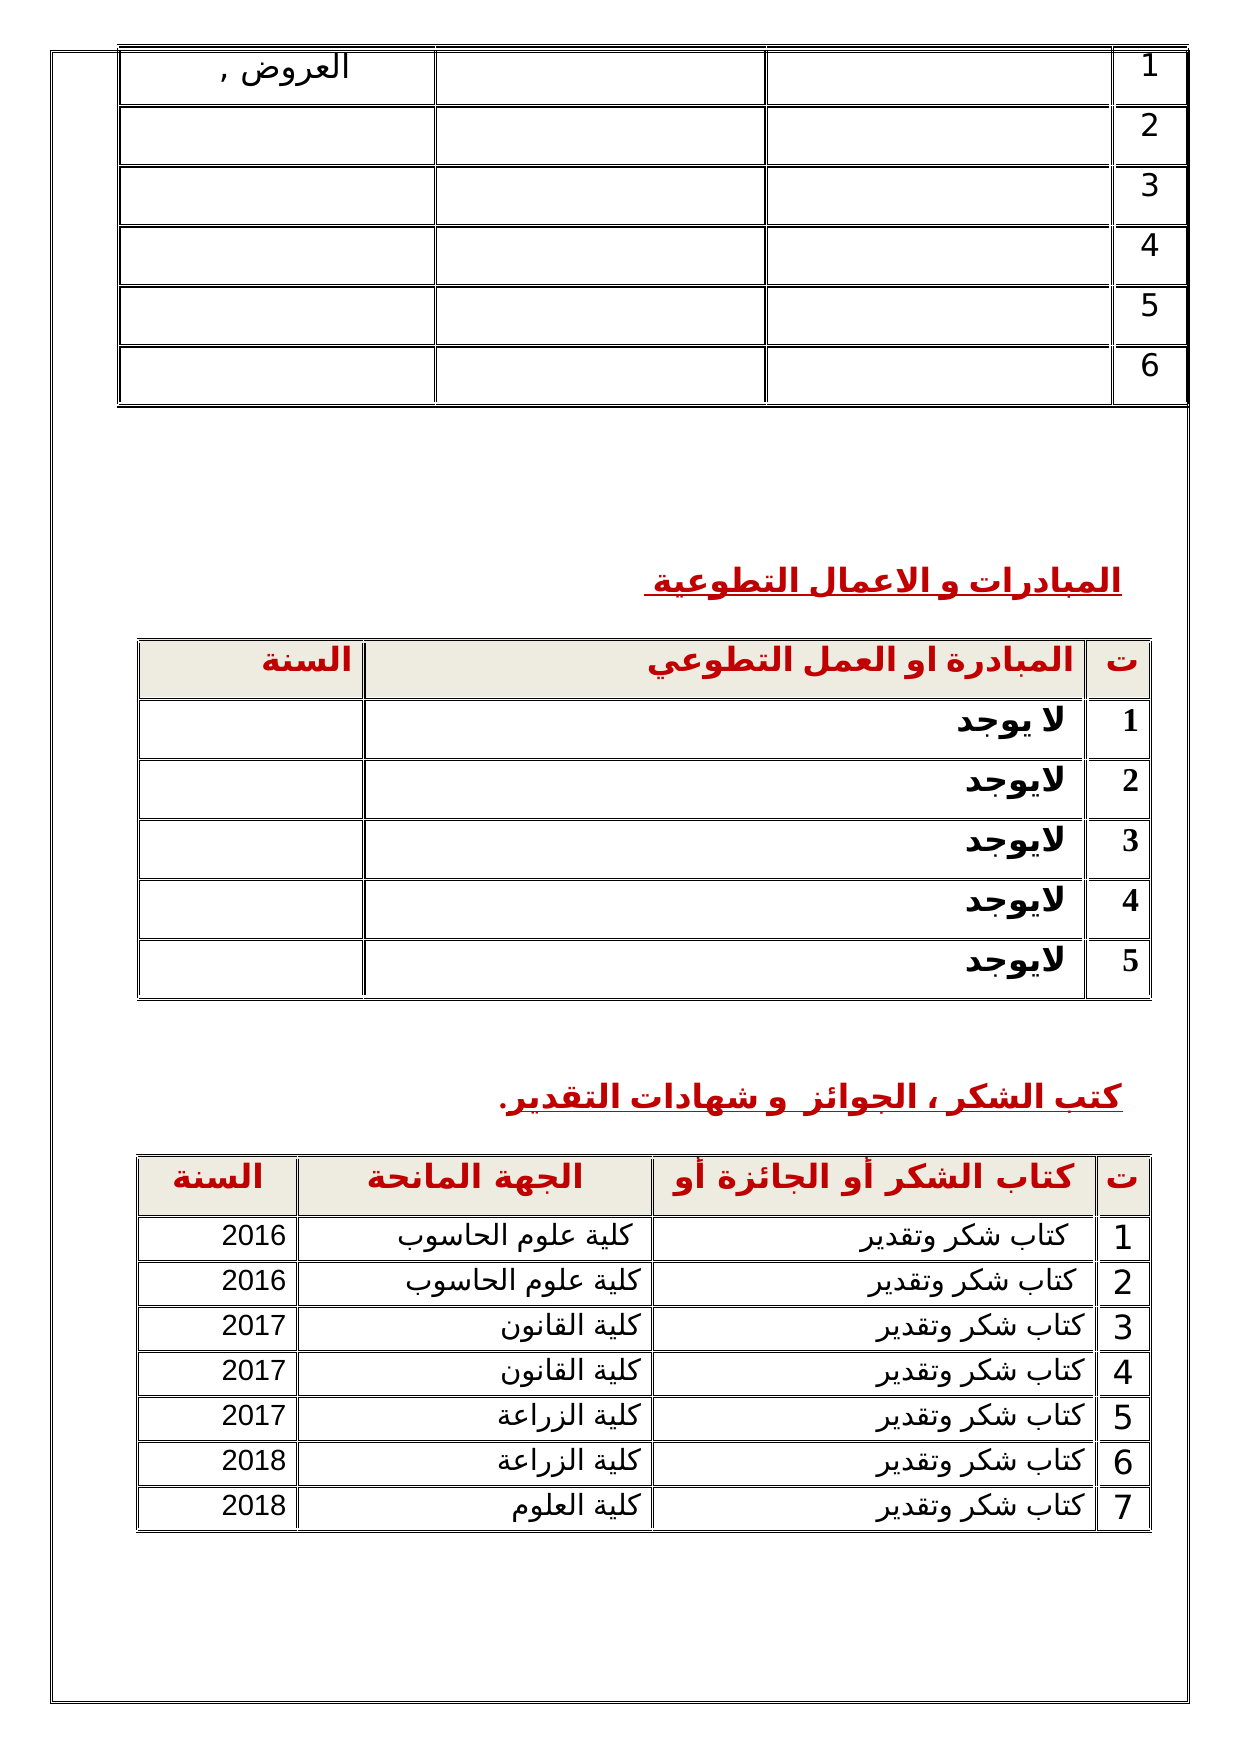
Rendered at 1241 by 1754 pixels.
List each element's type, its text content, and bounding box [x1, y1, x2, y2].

table_cell 4 [1087, 878, 1149, 937]
text المبادرات و الاعمال التطوعية [150, 561, 1122, 599]
table_cell 5 [1096, 1395, 1150, 1440]
table_cell 6 [1096, 1440, 1150, 1485]
table_cell [766, 284, 1113, 344]
table_header ت [1087, 641, 1150, 697]
table_cell العروض , البلاغة [121, 53, 434, 104]
table_cell [437, 108, 764, 164]
table_cell 1 [1087, 698, 1149, 757]
table_cell [768, 53, 1111, 104]
table_cell 2 [1087, 758, 1149, 817]
table_cell [119, 344, 436, 404]
table_header السنة [138, 1155, 298, 1215]
table_cell 1 [1114, 53, 1186, 104]
table_cell 2018 [138, 1485, 298, 1530]
table_cell 2 [1113, 104, 1187, 164]
table_cell كلية القانون [299, 1308, 651, 1350]
table_cell 5 [1113, 284, 1187, 344]
table_cell [121, 288, 434, 344]
table_cell لايوجد [366, 818, 1084, 877]
table_cell [437, 168, 764, 224]
table_cell كلية العلوم [298, 1488, 652, 1530]
table_cell كتاب شكر وتقدير [652, 1305, 1096, 1350]
table_cell [121, 228, 434, 284]
table_cell 2 [1096, 1260, 1150, 1305]
table_cell كتاب شكر وتقدير [652, 1350, 1096, 1395]
table_cell [140, 701, 362, 757]
table_cell [121, 108, 434, 164]
table_header كتاب الشكر أو الجائزة أو شهادة التقدير [652, 1157, 1095, 1215]
table_cell 4 [1113, 224, 1187, 284]
table_cell [437, 53, 764, 104]
table_cell 5 [1087, 938, 1150, 997]
table_header المبادرة او العمل التطوعي [364, 641, 1084, 697]
table_cell [139, 938, 364, 997]
table_cell [437, 288, 764, 344]
text كتب الشكر ، الجوائز و شهادات التقدير. [150, 1077, 1122, 1116]
table_cell 3 [1087, 818, 1149, 877]
table_cell كتاب شكر وتقدير [652, 1215, 1096, 1260]
table_cell 2017 [139, 1308, 296, 1350]
table_cell 6 [1113, 344, 1187, 404]
table_cell [766, 104, 1113, 164]
table_cell 3 [1113, 164, 1187, 224]
table_header الجهة المانحة [298, 1157, 652, 1215]
table_cell كلية علوم الحاسوب وتكنولوجيا المعل [299, 1218, 651, 1260]
table_cell لايوجد [364, 938, 1084, 997]
table_header السنة [139, 639, 364, 697]
table_cell لا يوجد [366, 698, 1084, 757]
table_cell كتاب شكر وتقدير [652, 1440, 1096, 1485]
table_cell [140, 761, 362, 817]
table_cell [436, 348, 766, 404]
table_cell كتاب شكر وتقدير [652, 1485, 1096, 1530]
table_cell 7 [1096, 1485, 1150, 1530]
table_cell لايوجد [366, 758, 1084, 817]
table_cell كتاب شكر وتقدير [652, 1260, 1096, 1305]
table_cell [766, 224, 1113, 284]
table_cell 4 [1096, 1350, 1150, 1395]
table_cell لايوجد [366, 878, 1084, 937]
table_cell كلية الزراعة [299, 1443, 651, 1485]
table_cell 2017 [139, 1398, 296, 1440]
table_cell 2016 [139, 1218, 296, 1260]
table_cell 2016 [139, 1263, 296, 1305]
table_cell [121, 168, 434, 224]
table_cell كتاب شكر وتقدير [652, 1395, 1096, 1440]
table_header ت [1098, 1157, 1150, 1215]
table_cell 3 [1096, 1305, 1150, 1350]
table_cell [140, 881, 362, 937]
table_cell [140, 821, 362, 877]
table_cell [766, 164, 1113, 224]
table_cell [437, 228, 764, 284]
table_cell كلية الزراعة [299, 1398, 651, 1440]
table_cell كلية القانون [299, 1353, 651, 1395]
table_cell 2017 [139, 1353, 296, 1395]
table_cell 1 [1096, 1215, 1150, 1260]
table_cell 2018 [139, 1443, 296, 1485]
table_cell كلية علوم الحاسوب [299, 1263, 651, 1305]
table_cell [766, 344, 1113, 404]
